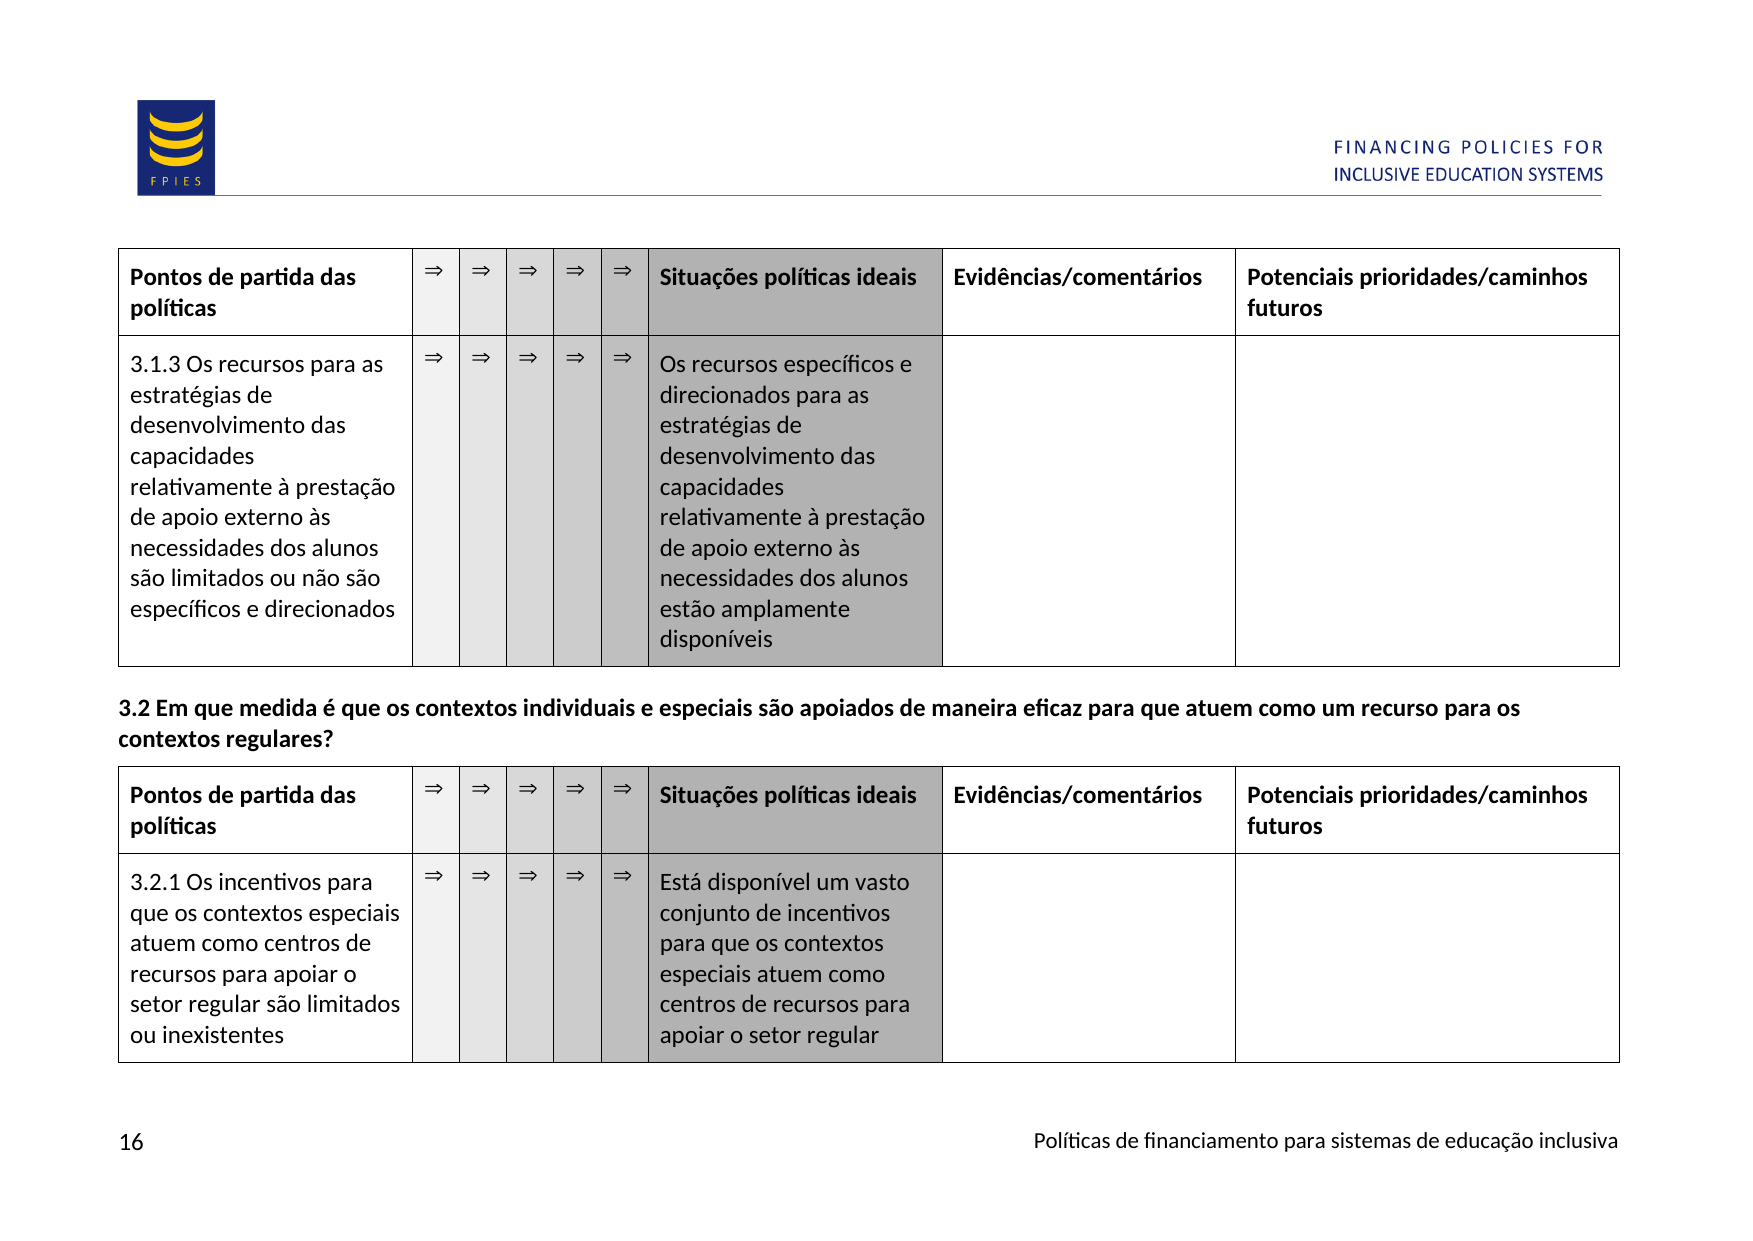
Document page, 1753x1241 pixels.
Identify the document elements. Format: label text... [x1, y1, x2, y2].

table_header [460, 767, 506, 853]
table_cell 3.2.1 Os incentivos para que os contextos especiais atuem como centros de recursos para apoiar o setor regular são limitados ou inexistentes [119, 854, 412, 1062]
table_header [507, 249, 553, 335]
table_header [602, 249, 648, 335]
table_header [460, 249, 506, 335]
table_cell 3.1.3 Os recursos para as estratégias de desenvolvimento das capacidades relativamente à prestação de apoio externo às necessidades dos alunos são limitados ou não são específicos e direcionados [119, 336, 412, 666]
table_cell [1236, 854, 1619, 1062]
table_cell [413, 854, 459, 1062]
table_cell Os recursos específicos e direcionados para as estratégias de desenvolvimento das capacidades relativamente à prestação de apoio externo às necessidades dos alunos estão amplamente disponíveis [649, 336, 942, 666]
table_header Pontos de partida das políticas [119, 249, 412, 335]
table_header [554, 249, 601, 335]
table_header [602, 767, 648, 853]
picture [118, 73, 1620, 220]
table_header Situações políticas ideais [649, 767, 942, 853]
table_cell [554, 336, 601, 666]
table_header Evidências/comentários [943, 767, 1235, 853]
table_header [413, 767, 459, 853]
table_cell [554, 854, 601, 1062]
table_header [507, 767, 553, 853]
table_cell Está disponível um vasto conjunto de incentivos para que os contextos especiais atuem como centros de recursos para apoiar o setor regular [649, 854, 942, 1062]
table_cell [1236, 336, 1619, 666]
table_cell [413, 336, 459, 666]
table_cell [602, 854, 648, 1062]
table_cell [460, 854, 506, 1062]
table_header Potenciais prioridades/caminhos futuros [1236, 767, 1619, 853]
table_cell [943, 854, 1235, 1062]
table_cell [507, 854, 553, 1062]
subtitle 3.2 Em que medida é que os contextos individuais e especiais são apoiados de maneira eficaz para que atuem como um recurso para os contextos regulares? [118, 692, 1619, 753]
table_header [554, 767, 601, 853]
table_header Pontos de partida das políticas [119, 767, 412, 853]
table_header Situações políticas ideais [649, 249, 942, 335]
table_cell [602, 336, 648, 666]
table_header Potenciais prioridades/caminhos futuros [1236, 249, 1619, 335]
table_cell [943, 336, 1235, 666]
table_header [413, 249, 459, 335]
table_cell [507, 336, 553, 666]
table_header Evidências/comentários [943, 249, 1235, 335]
table_cell [460, 336, 506, 666]
